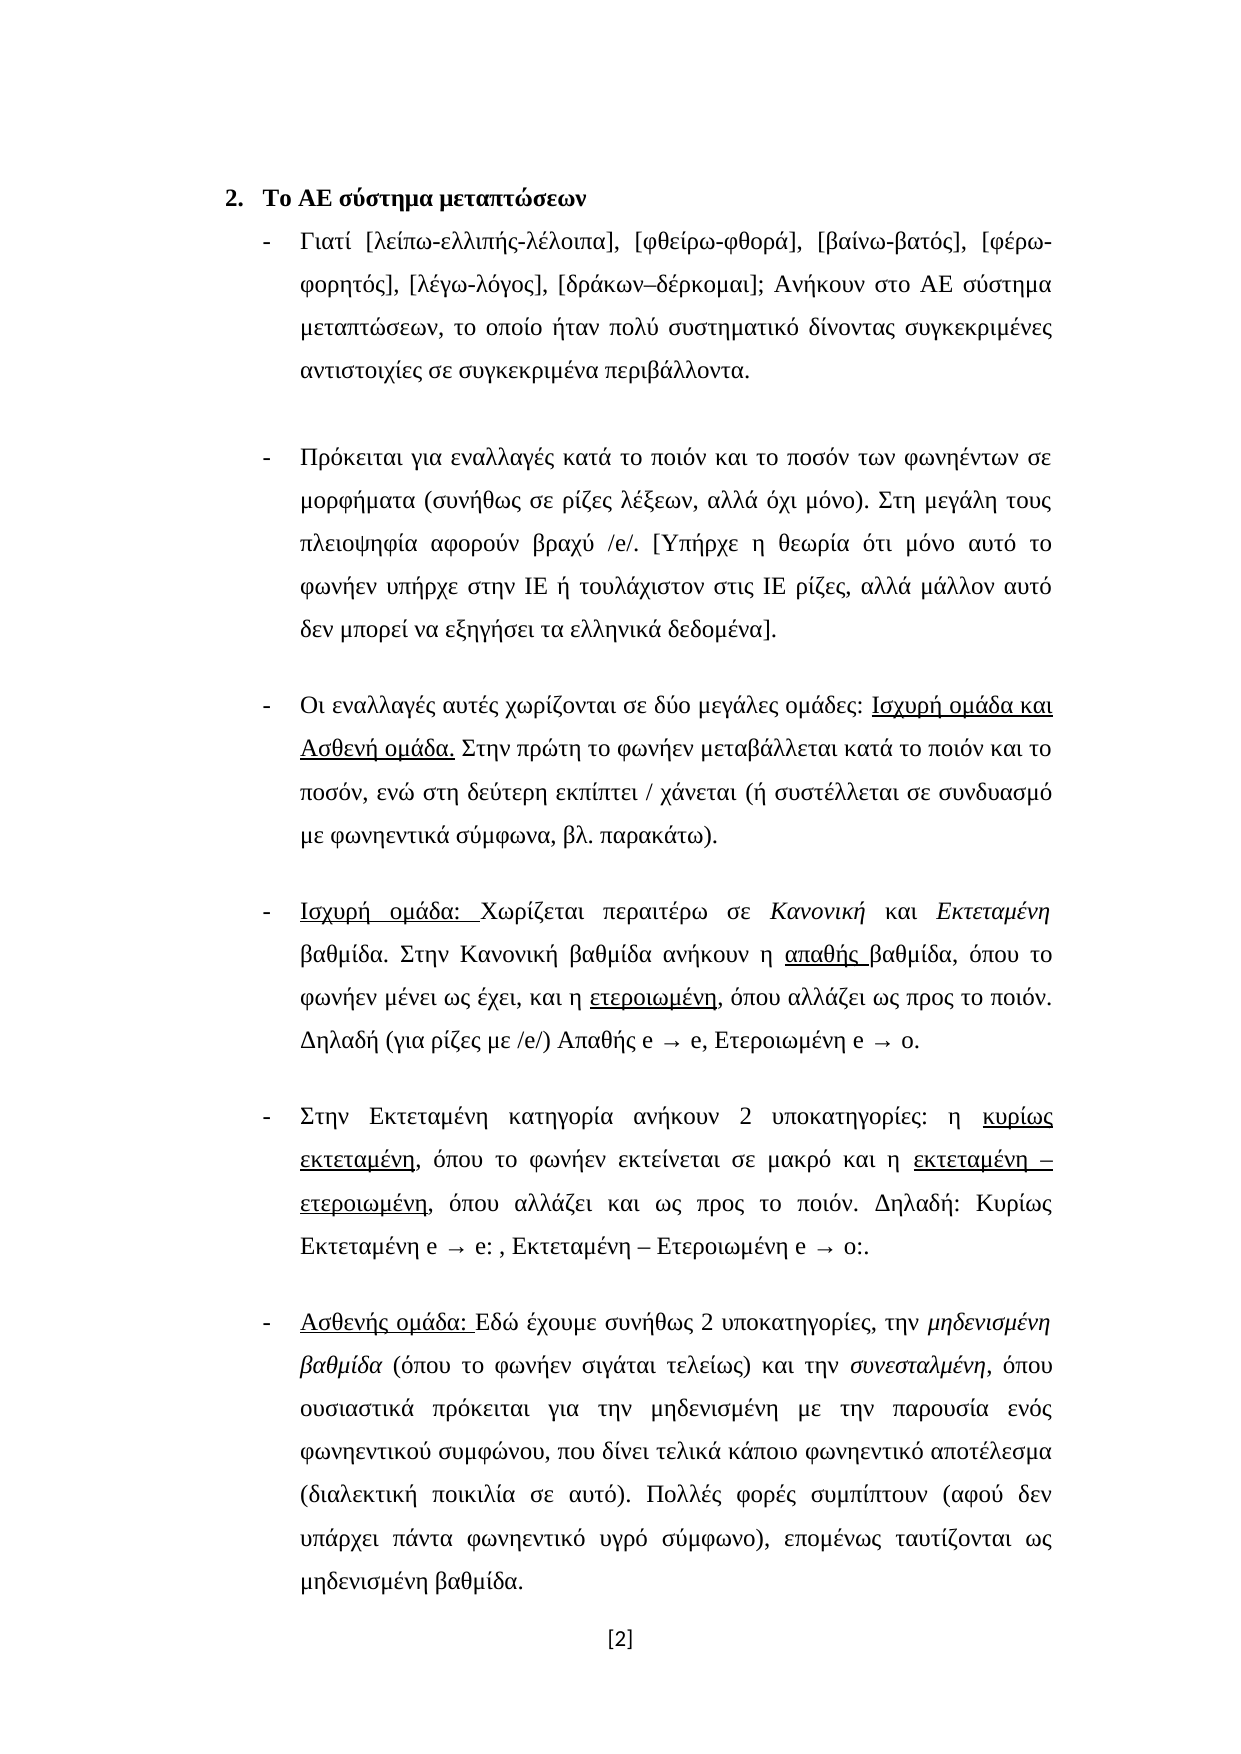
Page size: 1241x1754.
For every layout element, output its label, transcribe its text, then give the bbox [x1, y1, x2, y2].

list Οι εναλλαγές αυτές χωρίζονται σε δύο μεγάλες ομάδες: Ισχυρή ομάδα και Ασθενή ομάδα. Στην πρώτη το φωνήεν μεταβάλλεται κατά το ποιόν και το ποσόν, ενώ στη δεύτερη εκπίπτει / χάνεται (ή συστέλλεται σε συνδυασμό με φωνηεντικά σύμφωνα, βλ. παρακάτω). [262, 690, 1053, 848]
list Γιατί [λείπω-ελλιπής-λέλοιπα], [φθείρω-φθορά], [βαίνω-βατός], [φέρω-φορητός], [λέγω-λόγος], [δράκων–δέρκομαι]; Ανήκουν στο ΑΕ σύστημα μεταπτώσεων, το οποίο ήταν πολύ συστηματικό δίνοντας συγκεκριμένες αντιστοιχίες σε συγκεκριμένα περιβάλλοντα. [262, 226, 1053, 384]
list Πρόκειται για εναλλαγές κατά το ποιόν και το ποσόν των φωνηέντων σε μορφήματα (συνήθως σε ρίζες λέξεων, αλλά όχι μόνο). Στη μεγάλη τους πλειοψηφία αφορούν βραχύ /e/. [Υπήρχε η θεωρία ότι μόνο αυτό το φωνήεν υπήρχε στην ΙΕ ή τουλάχιστον στις ΙΕ ρίζες, αλλά μάλλον αυτό δεν μπορεί να εξηγήσει τα ελληνικά δεδομένα]. [262, 442, 1053, 643]
list Στην Εκτεταμένη κατηγορία ανήκουν 2 υποκατηγορίες: η κυρίως εκτεταμένη, όπου το φωνήεν εκτείνεται σε μακρό και η εκτεταμένη – ετεροιωμένη, όπου αλλάζει και ως προς το ποιόν. Δηλαδή: Κυρίως Εκτεταμένη e → e: , Εκτεταμένη – Ετεροιωμένη e → o:. [262, 1101, 1053, 1259]
list Το ΑΕ σύστημα μεταπτώσεων [225, 183, 1053, 212]
list Ασθενής ομάδα: Εδώ έχουμε συνήθως 2 υποκατηγορίες, την μηδενισμένη βαθμίδα (όπου το φωνήεν σιγάται τελείως) και την συνεσταλμένη, όπου ουσιαστικά πρόκειται για την μηδενισμένη με την παρουσία ενός φωνηεντικού συμφώνου, που δίνει τελικά κάποιο φωνηεντικό αποτέλεσμα (διαλεκτική ποικιλία σε αυτό). Πολλές φορές συμπίπτουν (αφού δεν υπάρχει πάντα φωνηεντικό υγρό σύμφωνο), επομένως ταυτίζονται ως μηδενισμένη βαθμίδα. [262, 1307, 1053, 1594]
list Ισχυρή ομάδα: Χωρίζεται περαιτέρω σε Κανονική και Εκτεταμένη βαθμίδα. Στην Κανονική βαθμίδα ανήκουν η απαθής βαθμίδα, όπου το φωνήεν μένει ως έχει, και η ετεροιωμένη, όπου αλλάζει ως προς το ποιόν. Δηλαδή (για ρίζες με /e/) Απαθής e → e, Ετεροιωμένη e → o. [262, 896, 1053, 1054]
